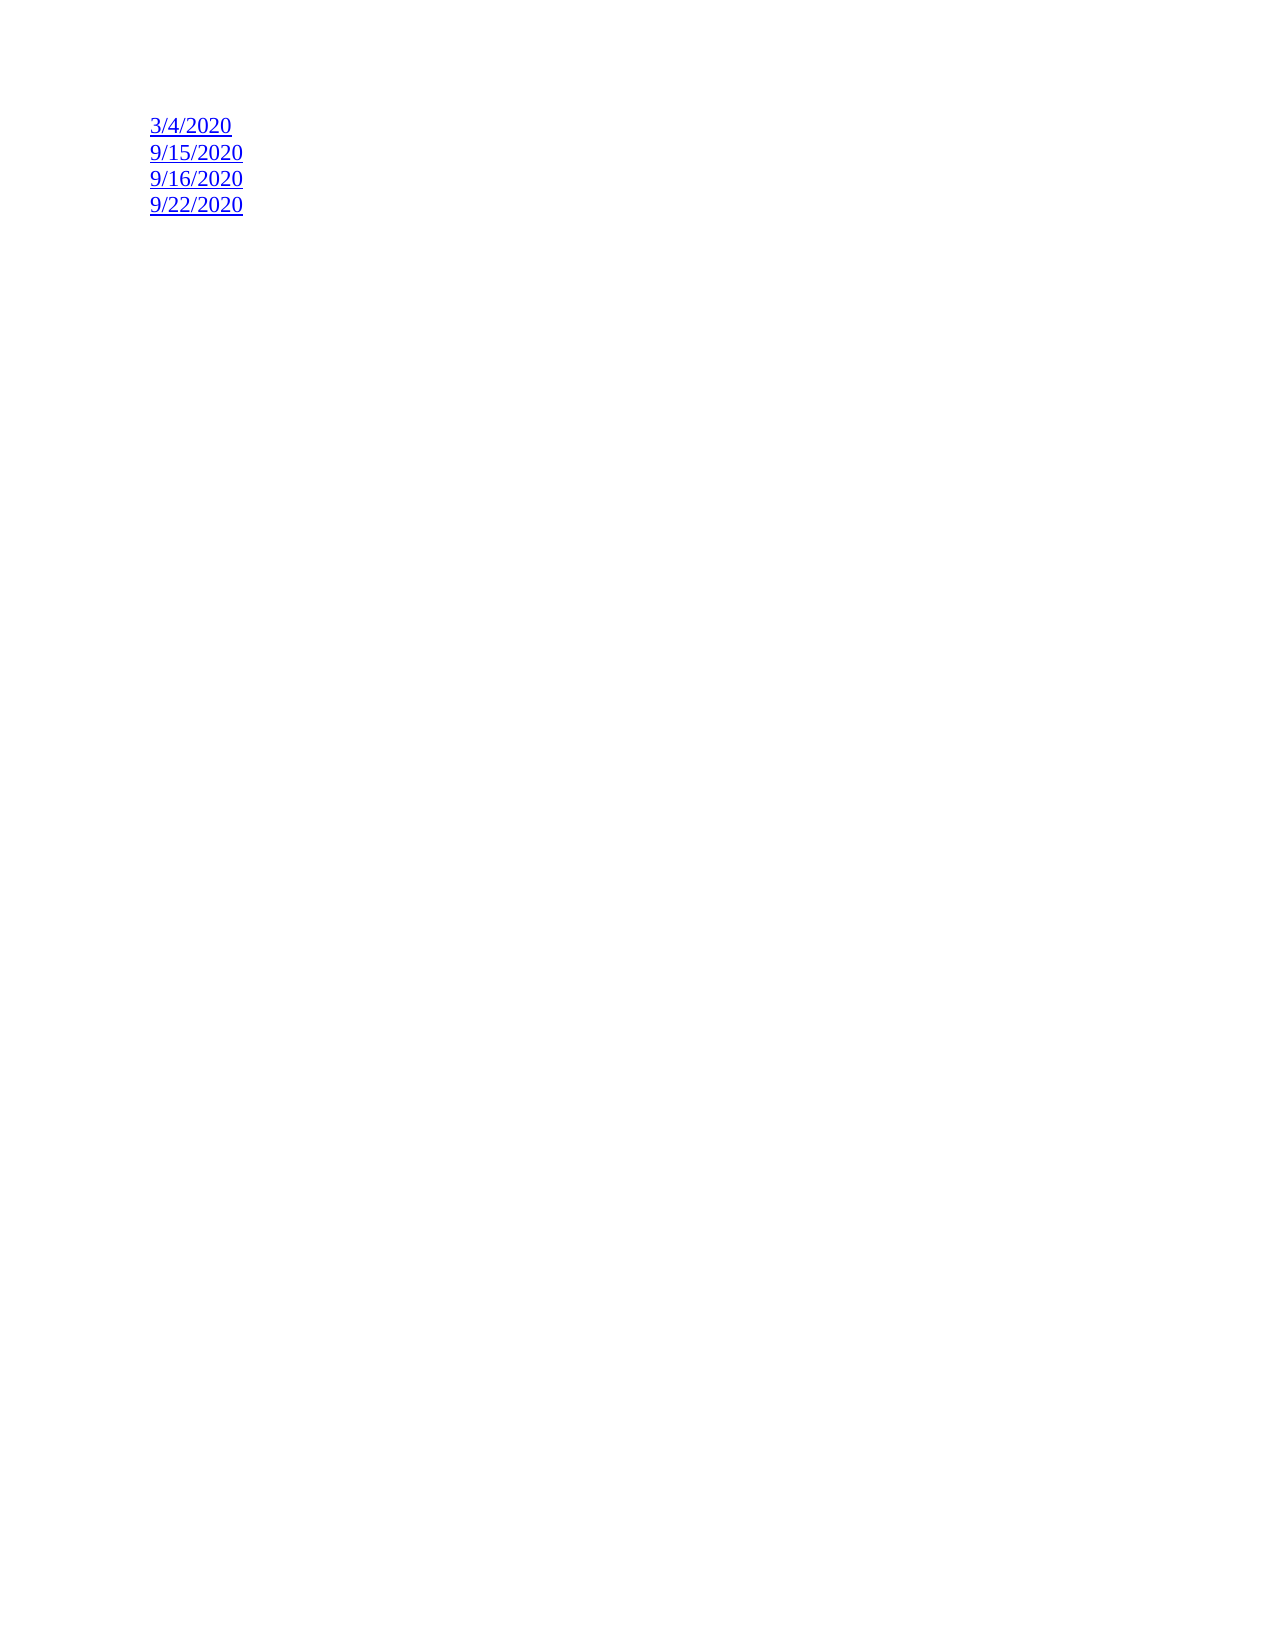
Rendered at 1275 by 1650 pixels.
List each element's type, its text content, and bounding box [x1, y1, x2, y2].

text 9/16/2020 [150, 165, 1125, 192]
text 9/15/2020 [150, 139, 1125, 165]
text 9/22/2020 [150, 192, 1125, 218]
text 3/4/2020 [150, 112, 1125, 139]
